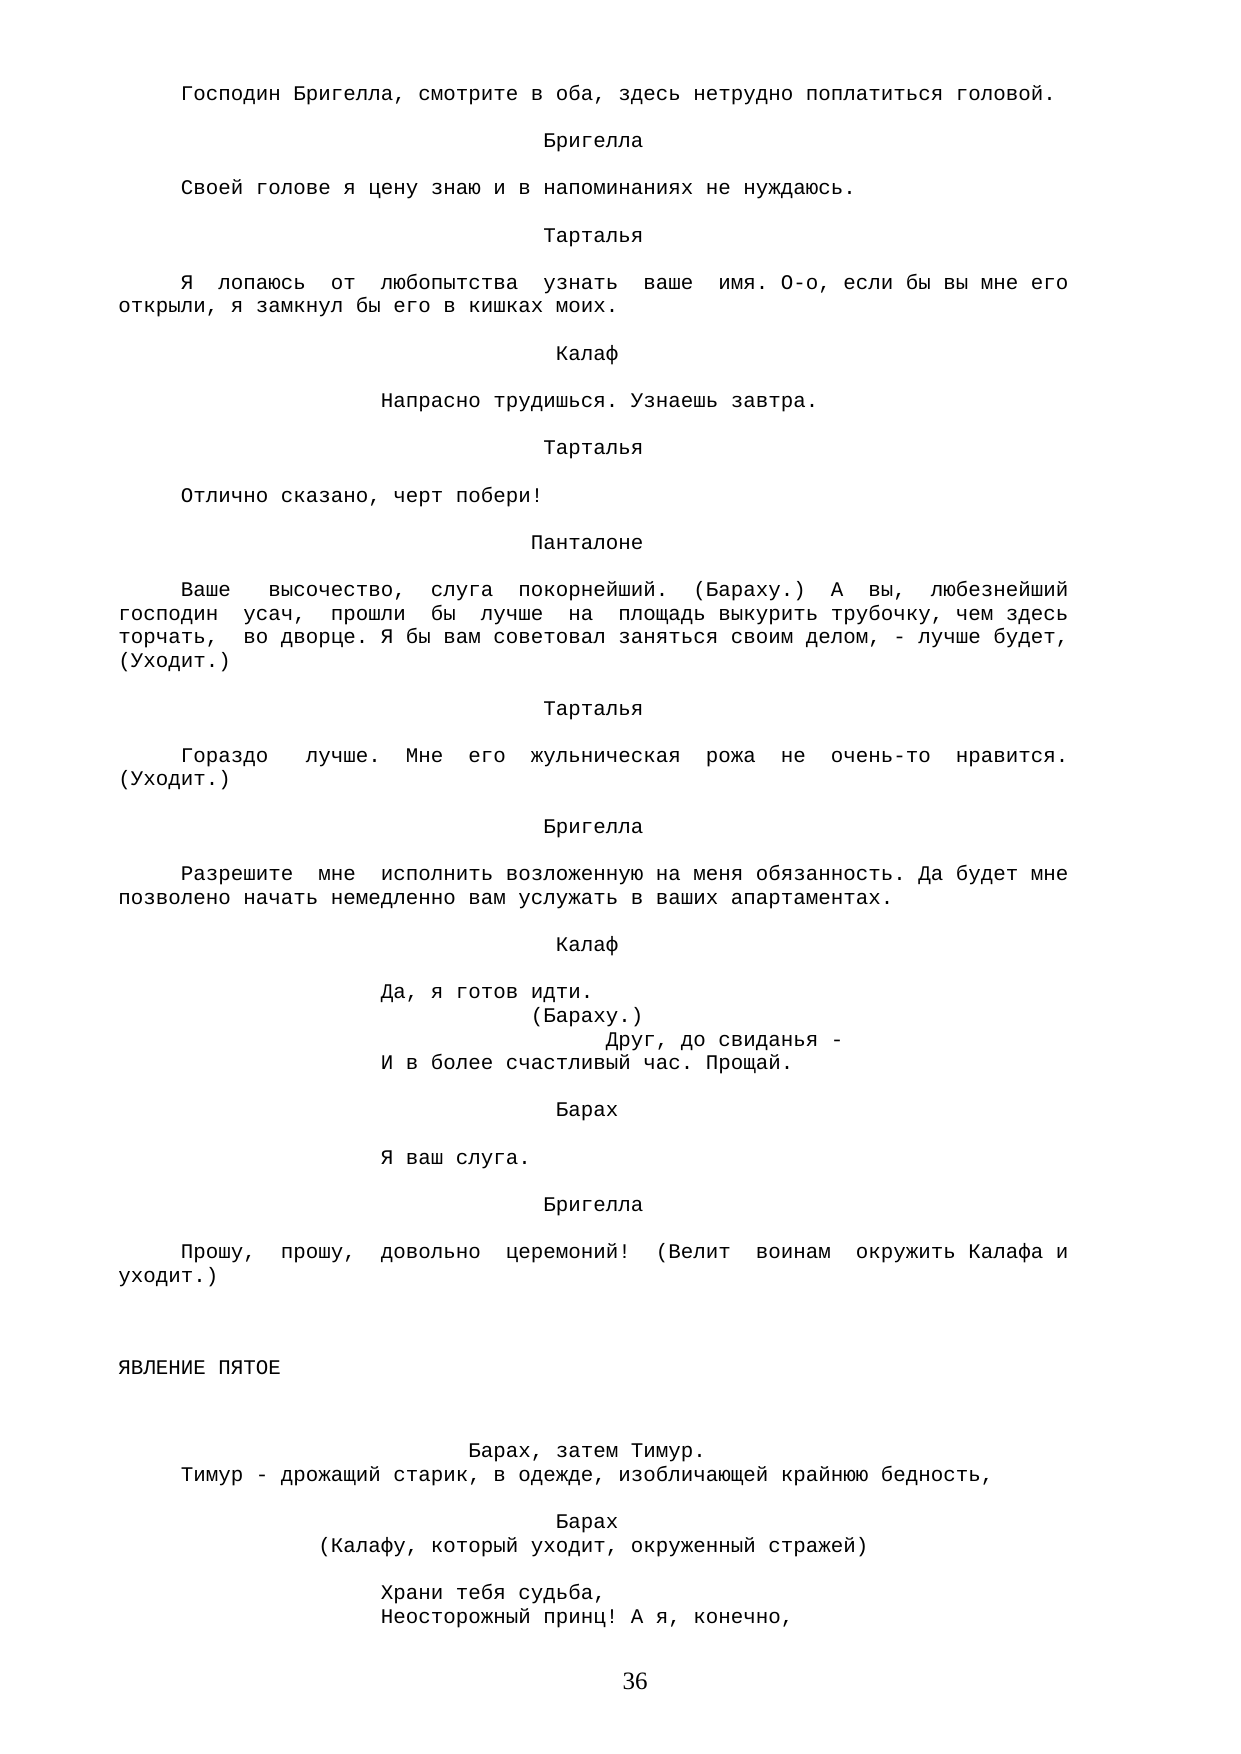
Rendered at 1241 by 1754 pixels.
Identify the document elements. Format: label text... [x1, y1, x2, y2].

text Ваше высочество, слуга покорнейший. (Бараху.) А вы, любезнейший [118, 579, 1152, 603]
text И в более счастливый час. Прощай. [118, 1052, 1152, 1076]
text открыли, я замкнул бы его в кишках моих. [118, 296, 1152, 319]
text Калаф [118, 934, 1152, 958]
text Бригелла [118, 130, 1152, 154]
text Неосторожный принц! А я, конечно, [118, 1606, 1152, 1629]
text Барах [118, 1099, 1152, 1123]
text Напрасно трудишься. Узнаешь завтра. [118, 390, 1152, 414]
text Бригелла [118, 1194, 1152, 1218]
text Тарталья [118, 437, 1152, 461]
text Я ваш слуга. [118, 1147, 1152, 1170]
text Друг, до свиданья - [118, 1028, 1152, 1052]
text Своей голове я цену знаю и в напоминаниях не нуждаюсь. [118, 177, 1152, 201]
text Бригелла [118, 816, 1152, 839]
text Барах [118, 1511, 1152, 1535]
text позволено начать немедленно вам услужать в ваших апартаментах. [118, 887, 1152, 910]
text Разрешите мне исполнить возложенную на меня обязанность. Да будет мне [118, 863, 1152, 887]
text Я лопаюсь от любопытства узнать ваше имя. О-о, если бы вы мне его [118, 272, 1152, 296]
text (Уходит.) [118, 768, 1152, 792]
text уходит.) [118, 1265, 1152, 1289]
text Тарталья [118, 697, 1152, 721]
text (Уходит.) [118, 650, 1152, 674]
text (Бараху.) [118, 1005, 1152, 1028]
text господин усач, прошли бы лучше на площадь выкурить трубочку, чем здесь [118, 603, 1152, 627]
text Прошу, прошу, довольно церемоний! (Велит воинам окружить Калафа и [118, 1241, 1152, 1265]
text торчать, во дворце. Я бы вам советовал заняться своим делом, - лучше будет, [118, 627, 1152, 650]
text ЯВЛЕНИЕ ПЯТОЕ [118, 1357, 1152, 1380]
text Господин Бригелла, смотрите в оба, здесь нетрудно поплатиться головой. [118, 83, 1152, 106]
text Тимур - дрожащий старик, в одежде, изобличающей крайнюю бедность, [118, 1464, 1152, 1487]
text Гораздо лучше. Мне его жульническая рожа не очень-то нравится. [118, 745, 1152, 768]
text Тарталья [118, 224, 1152, 248]
text (Калафу, который уходит, окруженный стражей) [118, 1535, 1152, 1558]
text Панталоне [118, 532, 1152, 556]
text Калаф [118, 343, 1152, 366]
text Барах, затем Тимур. [118, 1440, 1152, 1464]
text Храни тебя судьба, [118, 1582, 1152, 1606]
text Да, я готов идти. [118, 981, 1152, 1005]
text Отлично сказано, черт побери! [118, 485, 1152, 508]
